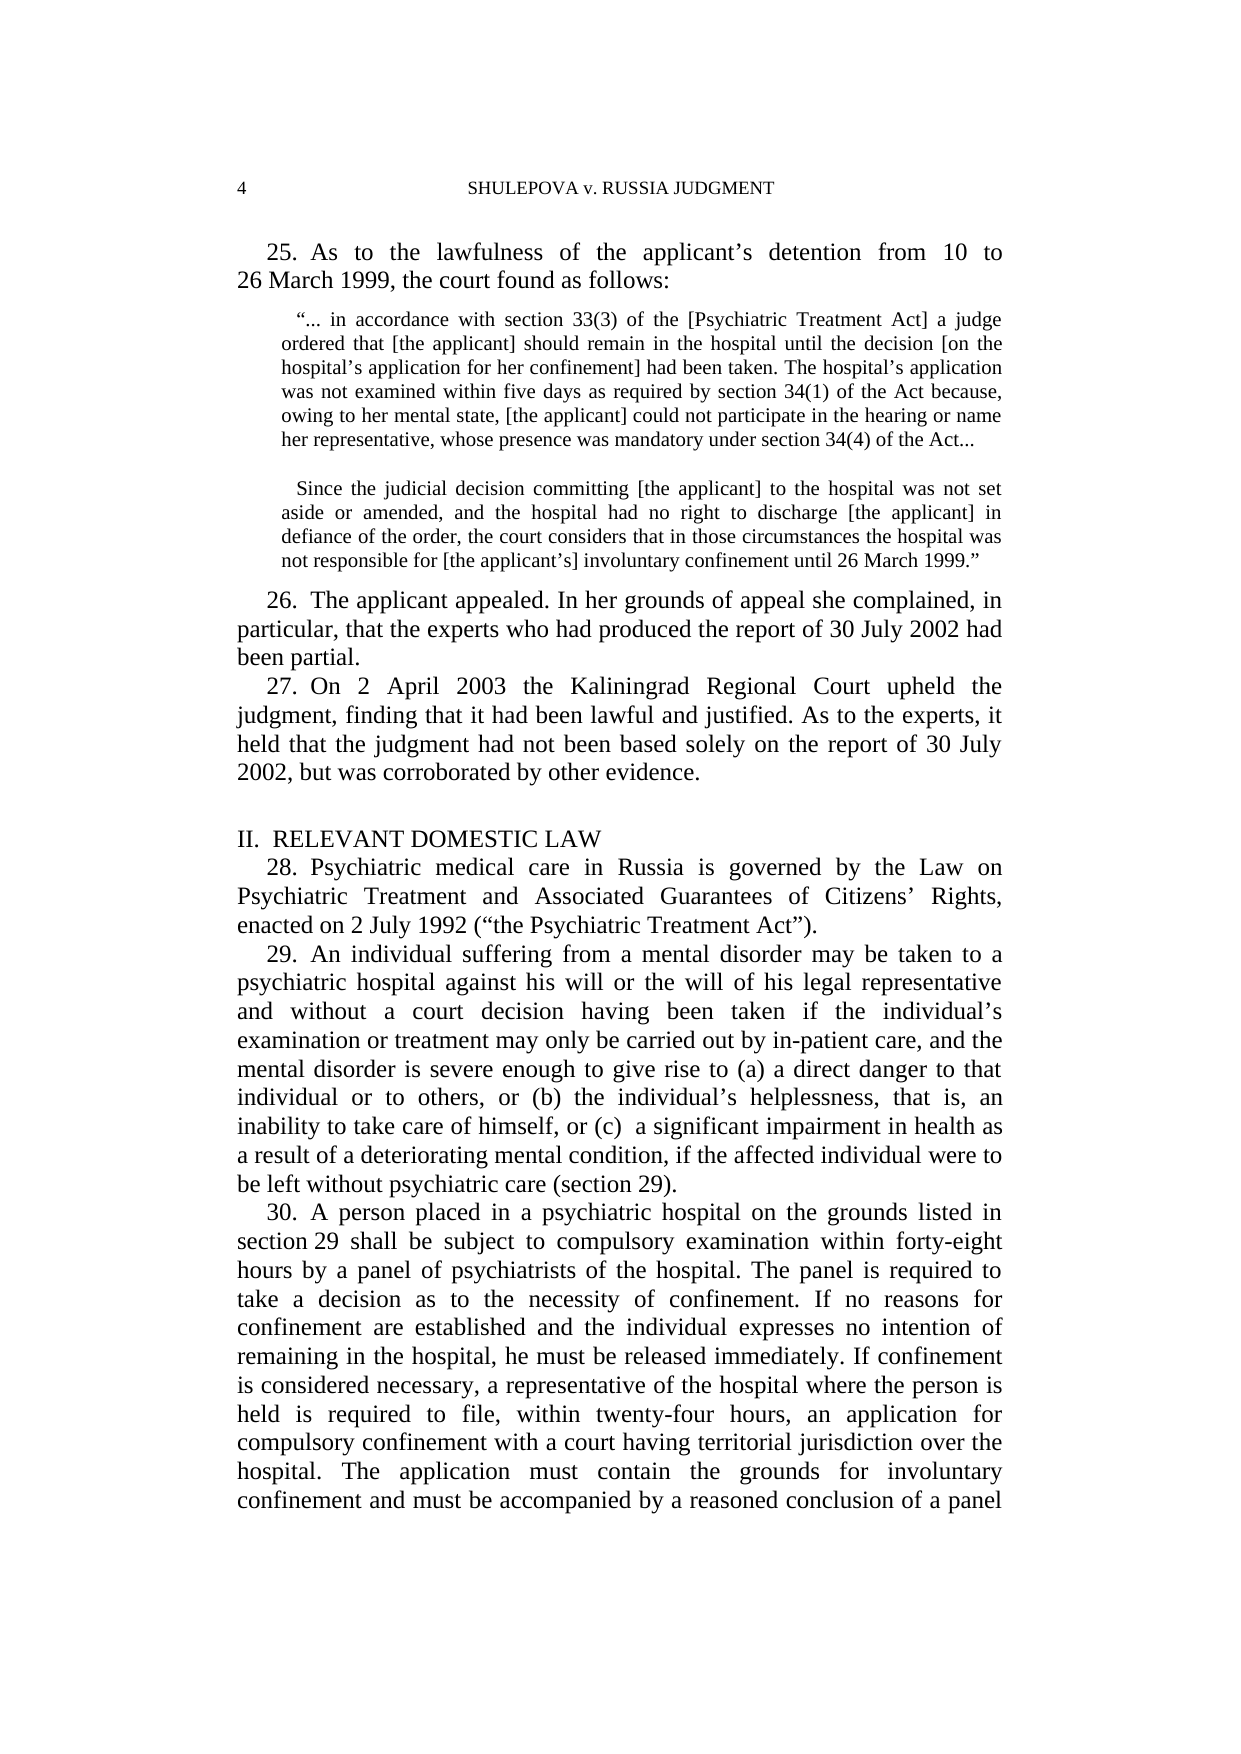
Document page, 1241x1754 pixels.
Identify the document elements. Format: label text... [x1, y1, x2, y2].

text 26. The applicant appealed. In her grounds of appeal she complained, in particular, that the experts who had produced the report of 30 July 2002 had been partial. [237, 585, 1003, 671]
text II. RELEVANT DOMESTIC LAW [237, 824, 1003, 852]
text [237, 1197, 1003, 1514]
text Since the judicial decision committing [the applicant] to the hospital was not set aside or amended, and the hospital had no right to discharge [the applicant] in defiance of the order, the court considers that in those circumstances the hospital was not responsible for [the applicant’s] involuntary confinement until 26 March 1999.” [281, 476, 1003, 572]
text 29. An individual suffering from a mental disorder may be taken to a psychiatric hospital against his will or the will of his legal representative and without a court decision having been taken if the individual’s examination or treatment may only be carried out by in-patient care, and the mental disorder is severe enough to give rise to (a) a direct danger to that individual or to others, or (b) the individual’s helplessness, that is, an inability to take care of himself, or (c) a significant impairment in health as a result of a deteriorating mental condition, if the affected individual were to be left without psychiatric care (section 29). [237, 939, 1003, 1197]
text 27. On the upheld the judgment, finding that it had been lawful and justified. As to the experts, it held that the judgment had not been based solely on the report of 30 July 2002, but was corroborated by other evidence. [237, 671, 1003, 786]
text 25. As to the lawfulness of the applicant’s detention from 10 to 26 March 1999, the court found as follows: [237, 237, 1003, 294]
text 28. Psychiatric medical care in is governed by the Law on Psychiatric Treatment and Associated Guarantees of Citizens’ Rights, enacted on 2 July 1992 (“the Psychiatric Treatment Act”). [237, 852, 1003, 939]
text “... in accordance with section 33(3) of the [Psychiatric Treatment Act] a judge ordered that [the applicant] should remain in the hospital until the decision [on the hospital’s application for her confinement] had been taken. The hospital’s application was not examined within five days as required by section 34(1) of the Act because, owing to her mental state, [the applicant] could not participate in the hearing or name her representative, whose presence was mandatory under section 34(4) of the Act... [281, 307, 1003, 451]
